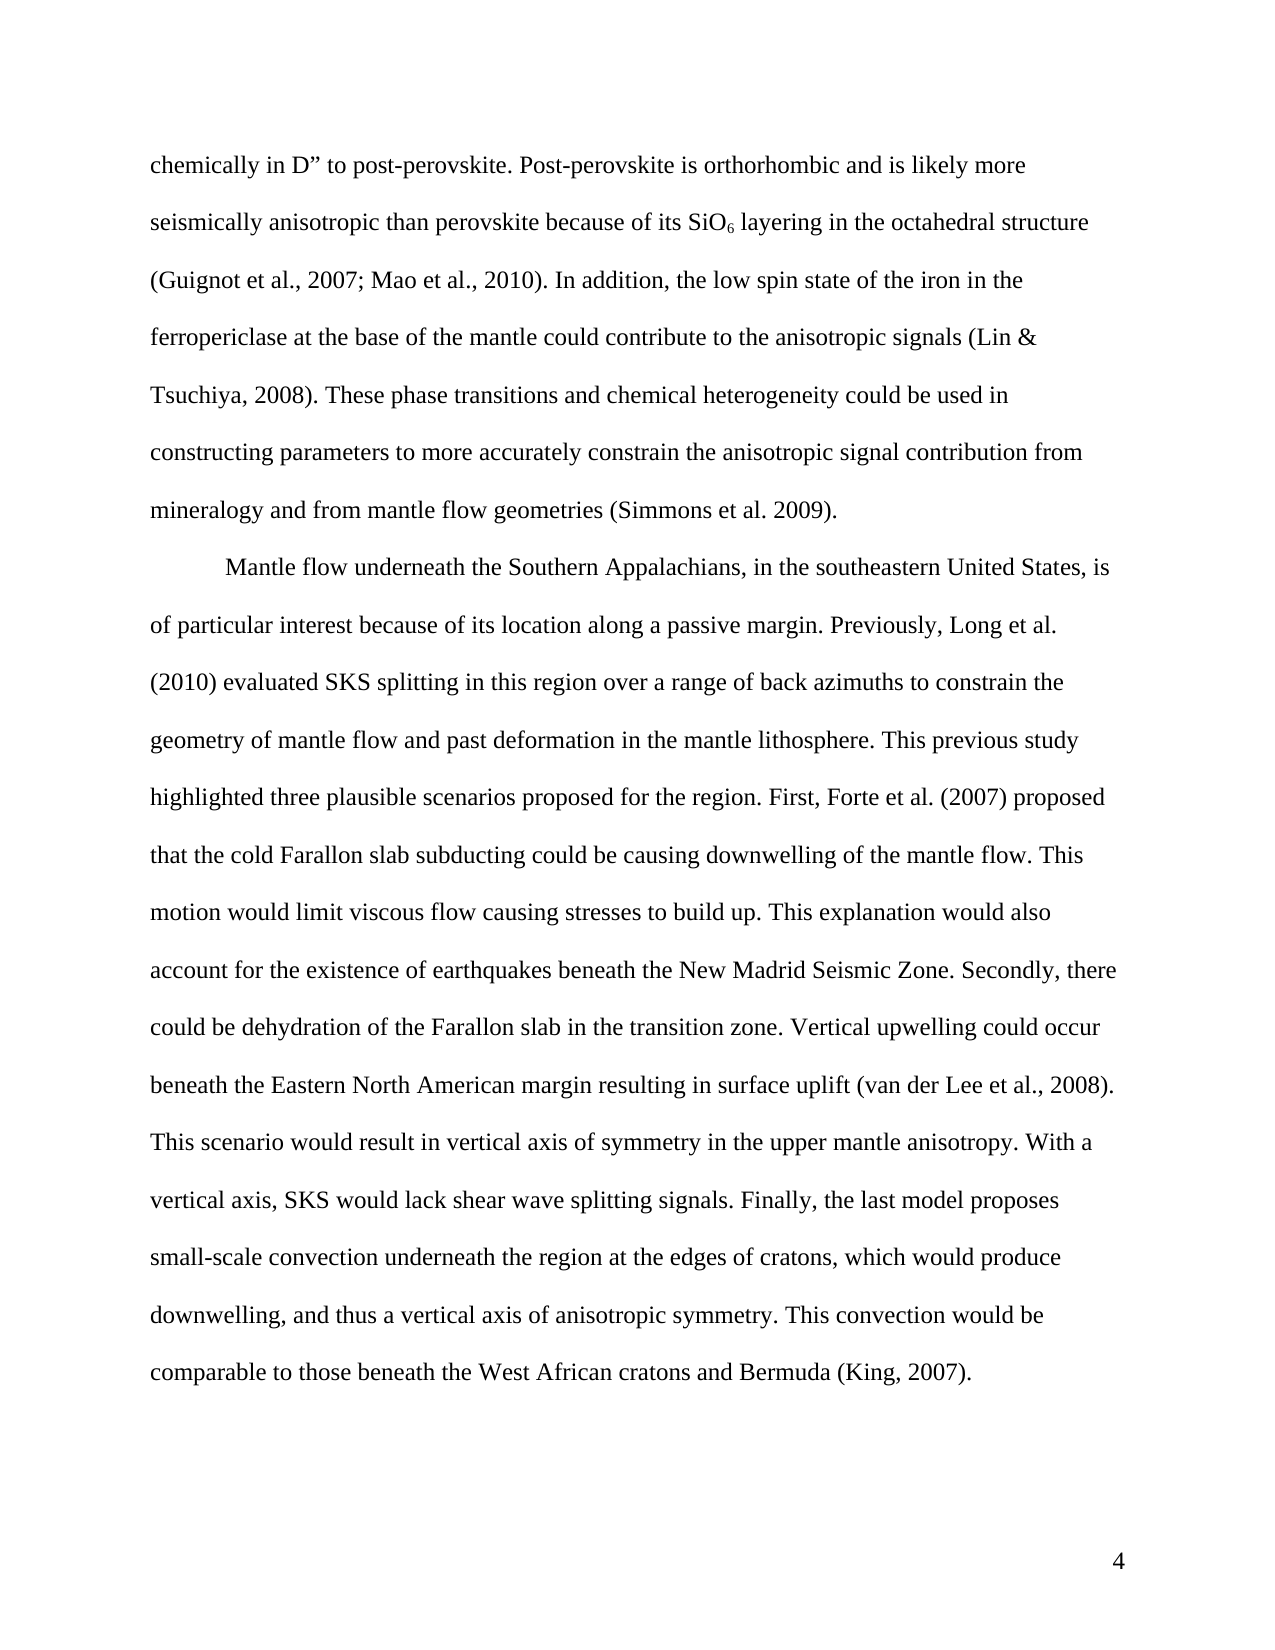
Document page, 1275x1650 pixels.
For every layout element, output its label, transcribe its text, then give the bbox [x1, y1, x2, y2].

text Mantle flow underneath the Southern Appalachians, in the southeastern United States, is of particular interest because of its location along a passive margin. Previously, Long et al. (2010) evaluated SKS splitting in this region over a range of back azimuths to constrain the geometry of mantle flow and past deformation in the mantle lithosphere. This previous study highlighted three plausible scenarios proposed for the region. First, Forte et al. (2007) proposed that the cold Farallon slab subducting could be causing downwelling of the mantle flow. This motion would limit viscous flow causing stresses to build up. This explanation would also account for the existence of earthquakes beneath the New Madrid Seismic Zone. Secondly, there could be dehydration of the Farallon slab in the transition zone. Vertical upwelling could occur beneath the Eastern North American margin resulting in surface uplift (van der Lee et al., 2008). This scenario would result in vertical axis of symmetry in the upper mantle anisotropy. With a vertical axis, SKS would lack shear wave splitting signals. Finally, the last model proposes small-scale convection underneath the region at the edges of cratons, which would produce downwelling, and thus a vertical axis of anisotropic symmetry. This convection would be comparable to those beneath the West African cratons and Bermuda (King, 2007). [150, 552, 1125, 1386]
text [150, 150, 1125, 524]
